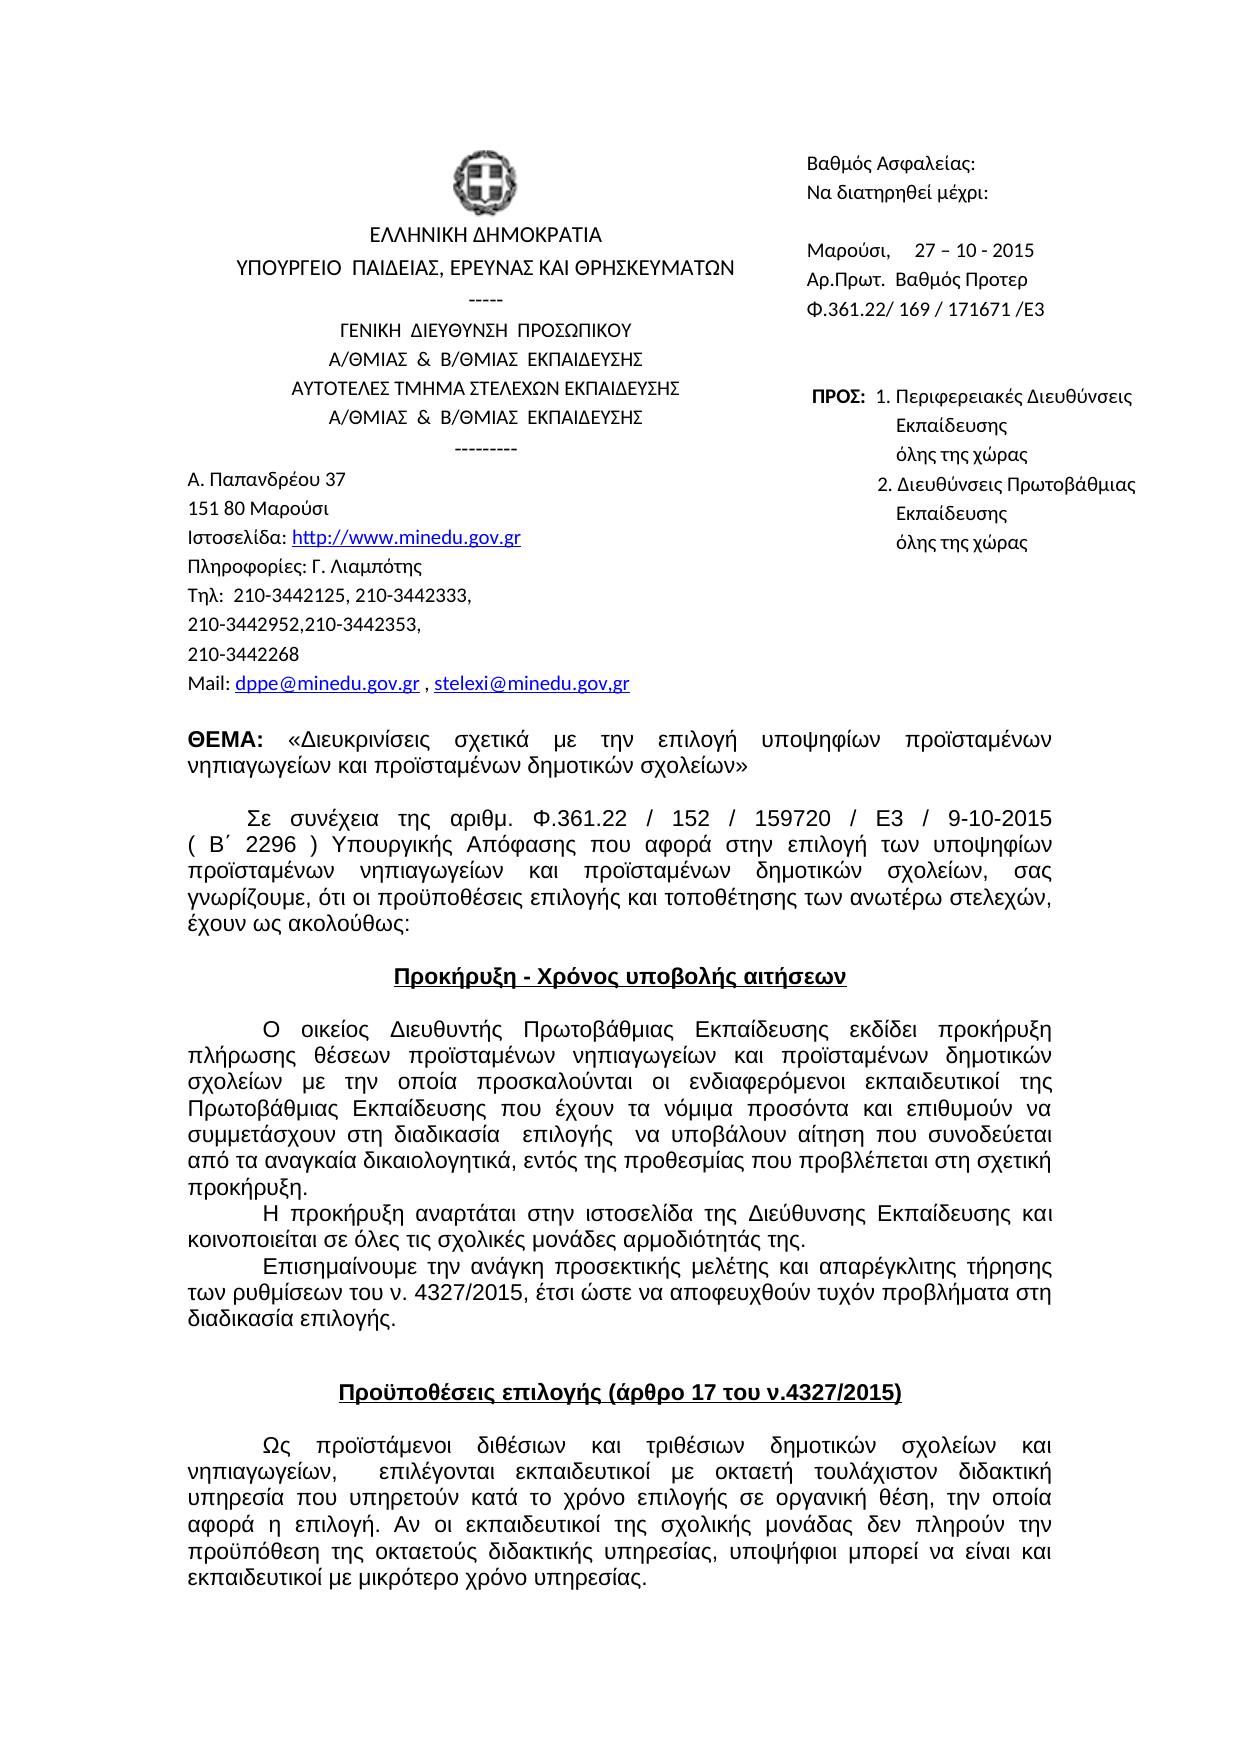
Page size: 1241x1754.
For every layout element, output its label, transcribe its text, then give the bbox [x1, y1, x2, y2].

text Προκήρυξη - Χρόνος υποβολής αιτήσεων [187, 963, 1053, 989]
list Ο οικείος Διευθυντής Πρωτοβάθμιας Εκπαίδευσης εκδίδει προκήρυξη πλήρωσης θέσεων προϊσταμένων νηπιαγωγείων και προϊσταμένων δημοτικών σχολείων με την οποία προσκαλούνται οι ενδιαφερόμενοι εκπαιδευτικοί της Πρωτοβάθμιας Εκπαίδευσης που έχουν τα νόμιμα προσόντα και επιθυμούν να συμμετάσχουν στη διαδικασία επιλογής να υποβάλουν αίτηση που συνοδεύεται από τα αναγκαία δικαιολογητικά, εντός της προθεσμίας που προβλέπεται στη σχετική προκήρυξη. [187, 1016, 1053, 1200]
text Σε συνέχεια της αριθμ. Φ.361.22 / 152 / 159720 / Ε3 / 9-10-2015 ( Β΄ 2296 ) Υπουργικής Απόφασης που αφορά στην επιλογή των υποψηφίων προϊσταμένων νηπιαγωγείων και προϊσταμένων δημοτικών σχολείων, σας γνωρίζουμε, ότι οι προϋποθέσεις επιλογής και τοποθέτησης των ανωτέρω στελεχών, έχουν ως ακολούθως: [187, 805, 1053, 936]
text Προϋποθέσεις επιλογής (άρθρο 17 του ν.4327/2015) [187, 1379, 1053, 1405]
text ΘΕΜΑ: «Διευκρινίσεις σχετικά με την επιλογή υποψηφίων προϊσταμένων νηπιαγωγείων και προϊσταμένων δημοτικών σχολείων» [187, 726, 1053, 778]
table_header ΕΛΛΗΝΙΚΗ ΔΗΜΟΚΡΑΤΙΑ ΥΠΟΥΡΓΕΙΟ ΠΑΙΔΕΙΑΣ, ΕΡΕΥΝΑΣ ΚΑΙ ΘΡΗΣΚΕΥΜΑΤΩΝ ----- ΓΕΝΙΚΗ ΔΙΕΥΘΥΝΣΗ ΠΡΟΣΩΠΙΚΟΥ Α/ΘΜΙΑΣ & Β/ΘΜΙΑΣ ΕΚΠΑΙΔΕΥΣΗΣ ΑΥΤΟΤΕΛΕΣ ΤΜΗΜΑ ΣΤΕΛΕΧΩΝ ΕΚΠΑΙΔΕΥΣΗΣ Α/ΘΜΙΑΣ & Β/ΘΜΙΑΣ ΕΚΠΑΙΔΕΥΣΗΣ --------- Α. Παπανδρέου 37 151 80 Μαρούσι Ιστοσελίδα: http://www.minedu.gov.gr Πληροφορίες: Γ. Λιαμπότης Τηλ: 210-3442125, 210-3442333, 210-3442952,210-3442353, 210-3442268 Mail: dppe@minedu.gov.gr , stelexi@minedu.gov,gr [176, 150, 795, 699]
table_header Βαθμός Ασφαλείας: Να διατηρηθεί μέχρι: Μαρούσι, 27 – 10 - 2015 Αρ.Πρωτ. Βαθμός Προτερ Φ.361.22/ 169 / 171671 /E3 ΠΡΟΣ: 1. Περιφερειακές Διευθύνσεις Εκπαίδευσης όλης της χώρας 2. Διευθύνσεις Πρωτοβάθμιας Εκπαίδευσης όλης της χώρας [795, 150, 1189, 699]
picture [452, 150, 519, 217]
list Επισημαίνουμε την ανάγκη προσεκτικής μελέτης και απαρέγκλιτης τήρησης των ρυθμίσεων του ν. 4327/2015, έτσι ώστε να αποφευχθούν τυχόν προβλήματα στη διαδικασία επιλογής. [187, 1253, 1053, 1332]
list Η προκήρυξη αναρτάται στην ιστοσελίδα της Διεύθυνσης Εκπαίδευσης και κοινοποιείται σε όλες τις σχολικές μονάδες αρμοδιότητάς της. [187, 1200, 1053, 1253]
text Ως προϊστάμενοι διθέσιων και τριθέσιων δημοτικών σχολείων και νηπιαγωγείων, επιλέγονται εκπαιδευτικοί με οκταετή τουλάχιστον διδακτική υπηρεσία που υπηρετούν κατά το χρόνο επιλογής σε οργανική θέση, την οποία αφορά η επιλογή. Αν οι εκπαιδευτικοί της σχολικής μονάδας δεν πληρούν την προϋπόθεση της οκταετούς διδακτικής υπηρεσίας, υποψήφιοι μπορεί να είναι και εκπαιδευτικοί με μικρότερο χρόνο υπηρεσίας. [187, 1432, 1053, 1590]
